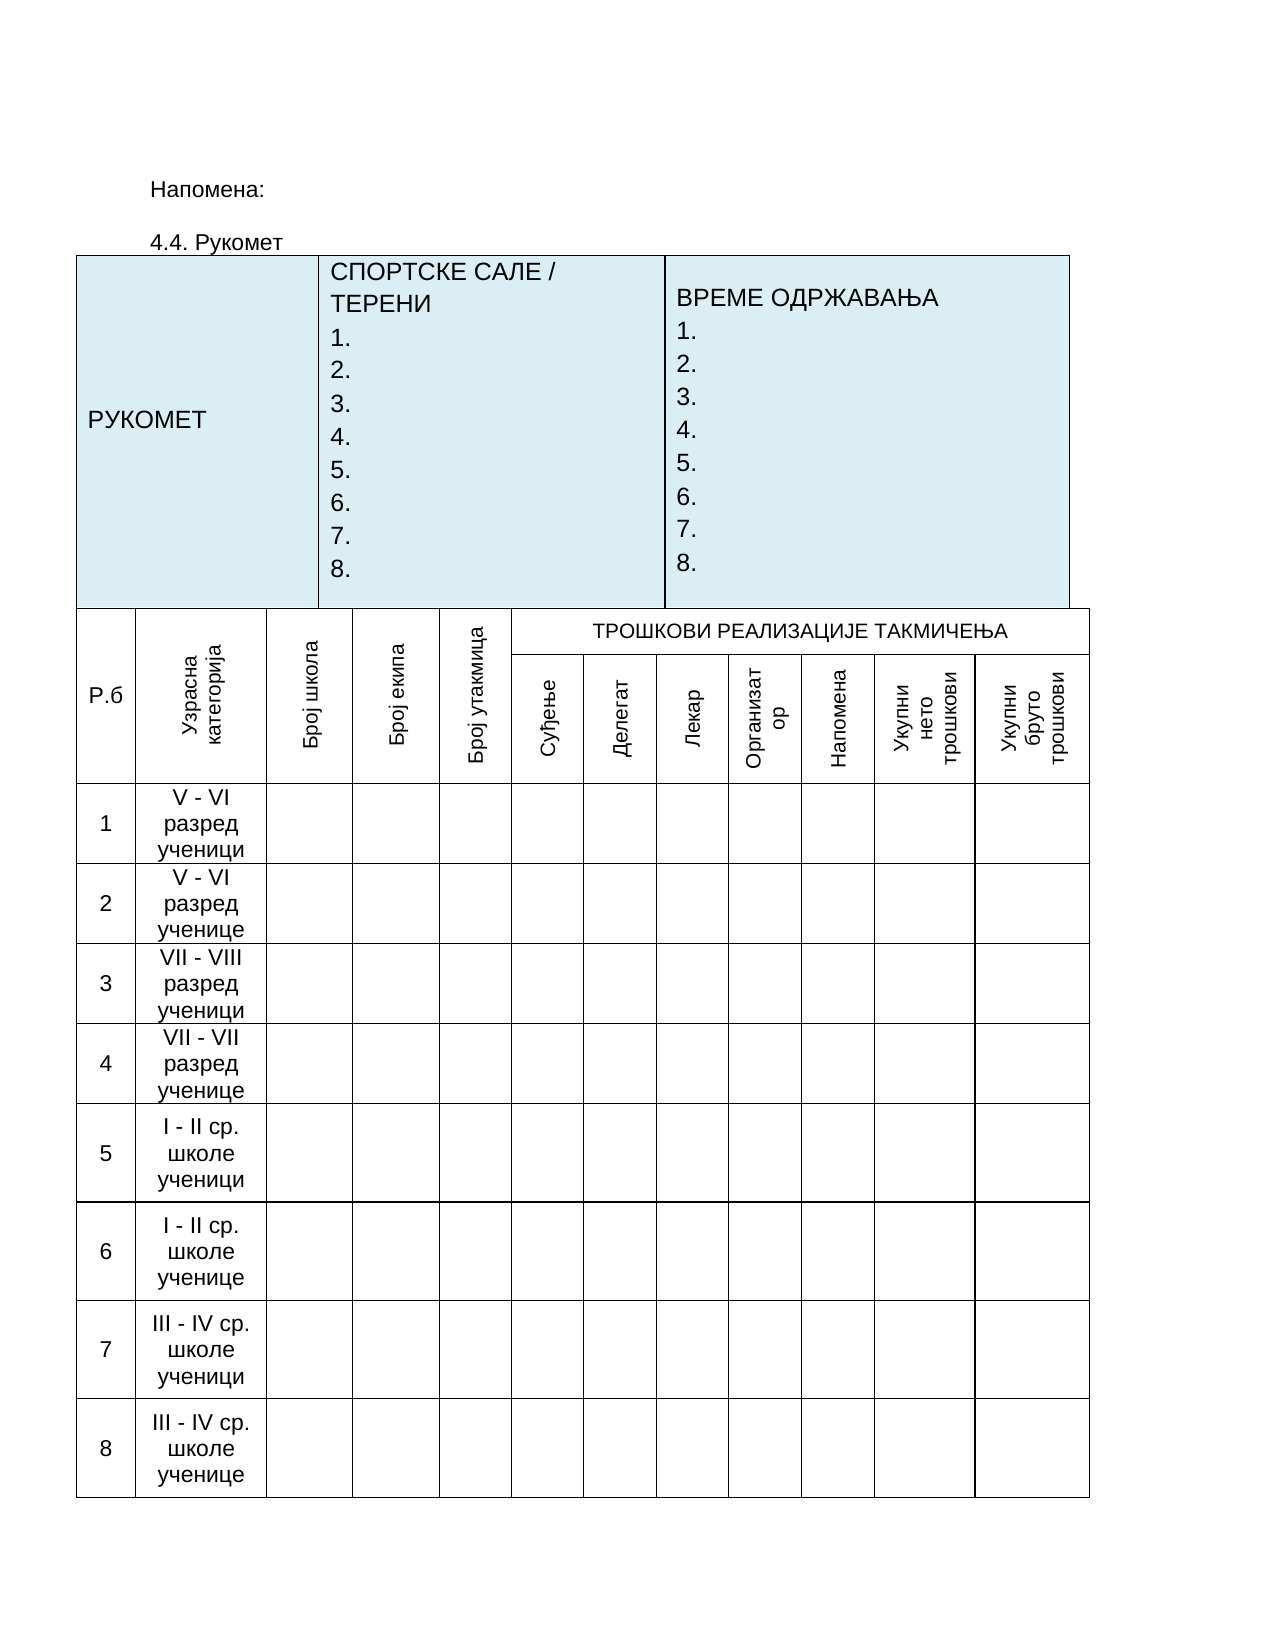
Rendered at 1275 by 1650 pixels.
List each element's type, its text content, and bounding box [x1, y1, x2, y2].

table_cell Укупни бруто трошкови [976, 655, 1089, 783]
table_cell Број утакмица [440, 609, 511, 783]
table_cell [267, 1024, 352, 1103]
table_cell [802, 944, 874, 1023]
table_cell 3 [77, 944, 135, 1023]
table_cell [875, 1104, 974, 1201]
table_cell [802, 1399, 874, 1497]
table_cell [657, 1301, 728, 1398]
table_cell [875, 1024, 974, 1103]
table_cell [512, 1104, 583, 1201]
table_cell [729, 1203, 801, 1300]
table_cell [976, 864, 1089, 943]
table_cell [875, 1203, 974, 1300]
table_cell [512, 1203, 583, 1300]
table_cell Напомена [802, 655, 874, 783]
table_cell [657, 1104, 728, 1201]
table_cell I - II ср. школе ученице [136, 1203, 266, 1300]
table_cell III - IV ср. школе ученици [136, 1301, 266, 1398]
table_cell [875, 1301, 974, 1398]
table_cell [729, 1399, 801, 1497]
table_cell [267, 1104, 352, 1201]
table_cell 1 [77, 784, 135, 863]
table_cell [976, 784, 1089, 863]
table_cell [584, 864, 656, 943]
text 4.4. Рукомет [150, 229, 1125, 255]
table_cell [875, 784, 974, 863]
table_cell [353, 1301, 439, 1398]
table_cell [512, 864, 583, 943]
table_cell [729, 784, 801, 863]
table_cell 6 [77, 1203, 135, 1300]
text Напомена: [150, 176, 1125, 203]
table_cell [657, 1024, 728, 1103]
table_cell [353, 1399, 439, 1497]
table_cell [440, 864, 511, 943]
table_cell [729, 1301, 801, 1398]
table_cell [976, 1024, 1089, 1103]
table_cell Укупни нето трошкови [875, 655, 974, 783]
table_cell [267, 784, 352, 863]
table_cell VII - VII разред ученице [136, 1024, 266, 1103]
table_cell [802, 1024, 874, 1103]
table_cell Лекар [657, 655, 728, 783]
table_cell [512, 784, 583, 863]
table_cell [267, 1203, 352, 1300]
table_cell 8 [77, 1399, 135, 1497]
table_cell [267, 864, 352, 943]
table_cell [440, 1024, 511, 1103]
table_cell [440, 944, 511, 1023]
table_cell [729, 1104, 801, 1201]
table_cell [657, 1203, 728, 1300]
table_cell [802, 1301, 874, 1398]
table_cell [976, 1301, 1089, 1398]
table_cell [584, 1104, 656, 1201]
table_cell [584, 1024, 656, 1103]
table_cell [802, 784, 874, 863]
table_cell Суђење [512, 655, 583, 783]
table_cell [976, 1203, 1089, 1300]
table_cell Узрасна категорија [136, 609, 266, 783]
table_cell [440, 784, 511, 863]
table_cell [353, 864, 439, 943]
table_cell [976, 1399, 1089, 1497]
table_cell [657, 784, 728, 863]
table_cell [353, 1024, 439, 1103]
table_cell ТРОШКОВИ РЕАЛИЗАЦИЈЕ ТАКМИЧЕЊА [512, 609, 1089, 654]
table_cell [440, 1203, 511, 1300]
table_cell III - IV ср. школе ученице [136, 1399, 266, 1497]
table_cell Број школа [267, 609, 352, 783]
table_cell [267, 944, 352, 1023]
table_cell 2 [77, 864, 135, 943]
table_cell Р.б [77, 609, 135, 783]
table_cell [440, 1301, 511, 1398]
table_cell [976, 1104, 1089, 1201]
table_cell [802, 1203, 874, 1300]
table_cell [267, 1301, 352, 1398]
table_cell [729, 864, 801, 943]
table_cell V - VI разред ученице [136, 864, 266, 943]
table_cell [802, 1104, 874, 1201]
table_cell [353, 1203, 439, 1300]
table_cell [875, 864, 974, 943]
table_cell [512, 1399, 583, 1497]
table_header ВРЕМЕ ОДРЖАВАЊА 1. 2. 3. 4. 5. 6. 7. 8. [666, 256, 1069, 607]
table_cell [584, 1203, 656, 1300]
table_cell [802, 864, 874, 943]
table_cell [353, 784, 439, 863]
table_cell [875, 944, 974, 1023]
table_cell [657, 944, 728, 1023]
table_cell [353, 944, 439, 1023]
table_cell 5 [77, 1104, 135, 1201]
table_cell [875, 1399, 974, 1497]
table_cell [353, 1104, 439, 1201]
table_cell I - II ср. школе ученици [136, 1104, 266, 1201]
table_cell [440, 1399, 511, 1497]
table_cell 7 [77, 1301, 135, 1398]
table_cell VII - VIII разред ученици [136, 944, 266, 1023]
table_cell Организатор [729, 655, 801, 783]
table_header РУКОМЕТ [77, 256, 318, 607]
table_cell [584, 1399, 656, 1497]
table_cell [512, 1024, 583, 1103]
table_cell [512, 944, 583, 1023]
table_cell [267, 1399, 352, 1497]
table_cell 4 [77, 1024, 135, 1103]
table_cell [584, 944, 656, 1023]
table_cell [512, 1301, 583, 1398]
table_cell Делегат [584, 655, 656, 783]
table_cell [657, 1399, 728, 1497]
table_cell [440, 1104, 511, 1201]
table_cell [729, 1024, 801, 1103]
table_cell V - VI разред ученици [136, 784, 266, 863]
table_cell Број екипа [353, 609, 439, 783]
table_cell [584, 1301, 656, 1398]
table_cell [657, 864, 728, 943]
table_cell [584, 784, 656, 863]
table_cell [729, 944, 801, 1023]
table_cell [976, 944, 1089, 1023]
table_header СПОРТСКЕ САЛЕ / ТЕРЕНИ 1. 2. 3. 4. 5. 6. 7. 8. [319, 256, 664, 607]
